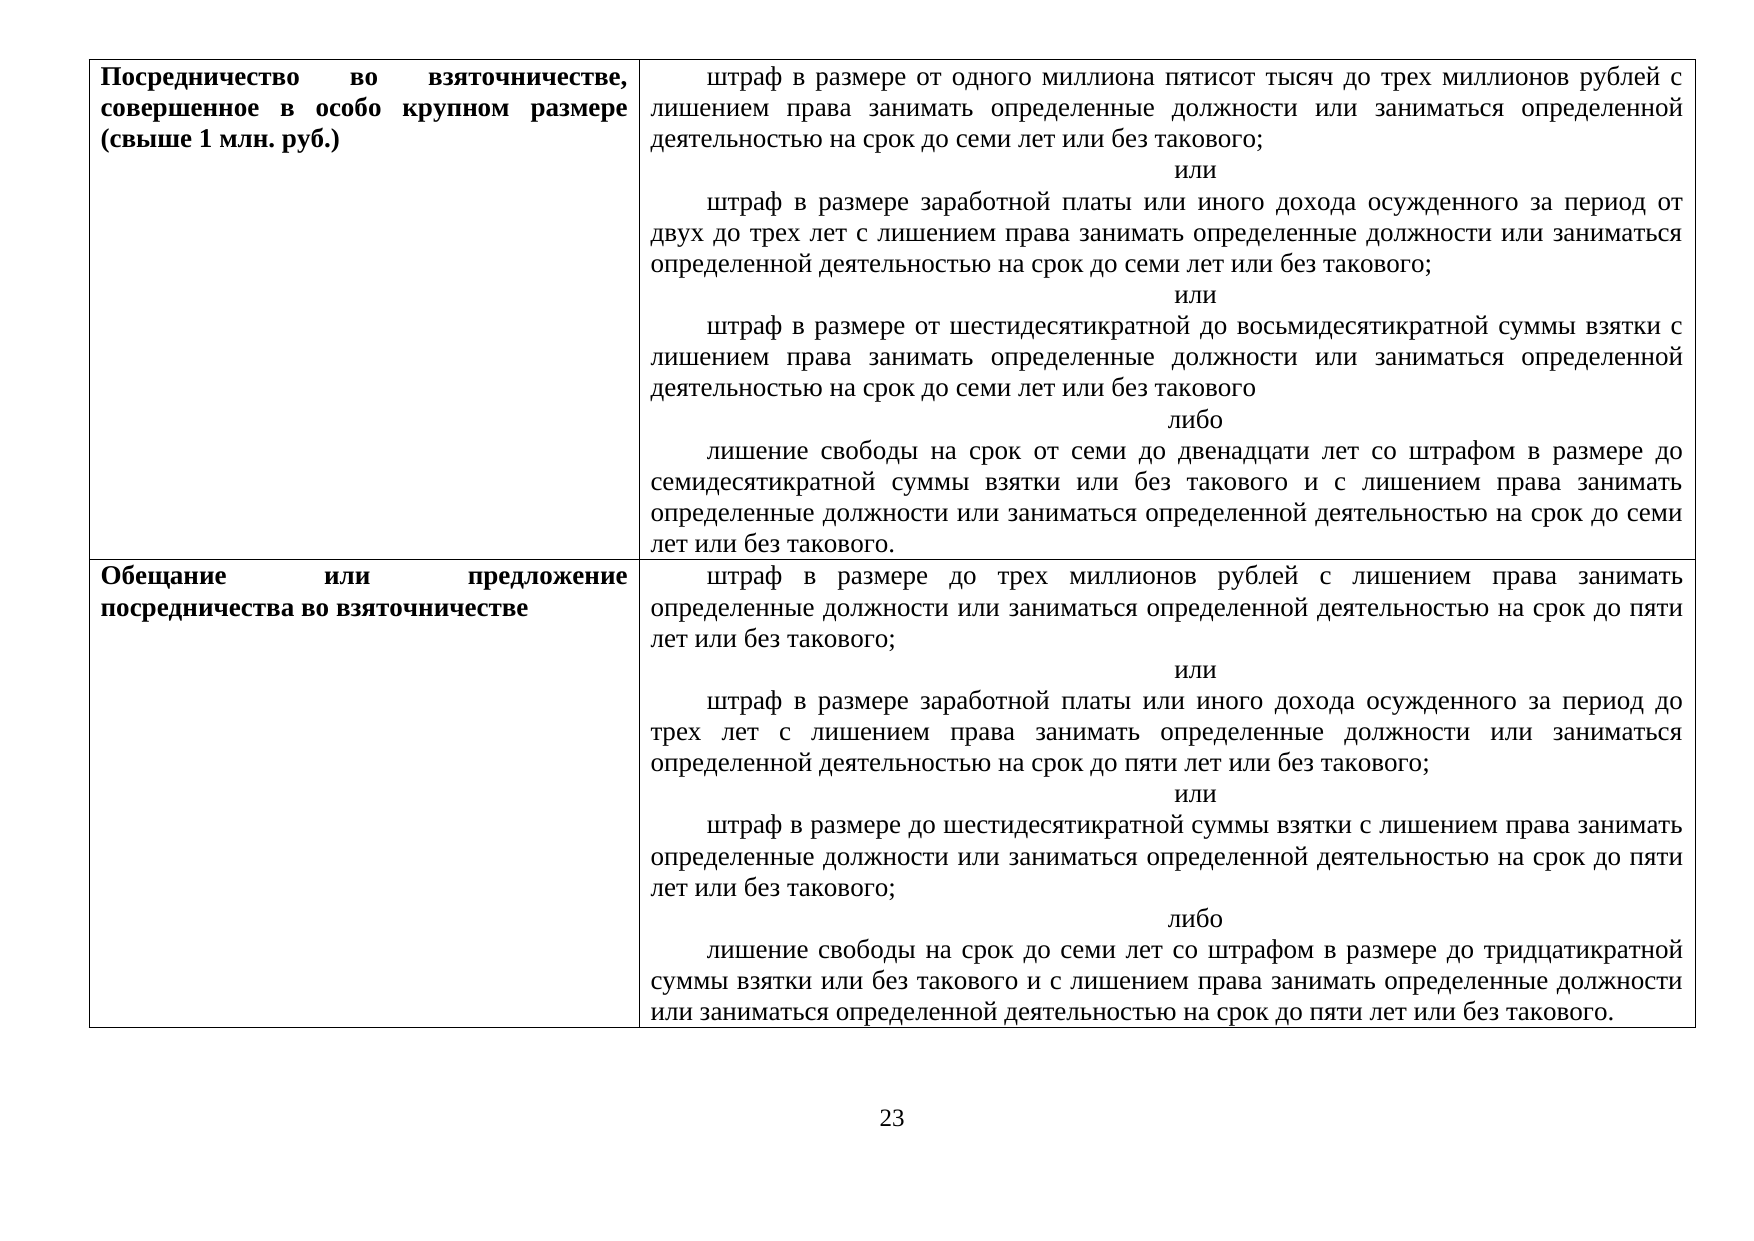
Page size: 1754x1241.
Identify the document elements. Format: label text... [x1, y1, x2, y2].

table_cell штраф в размере до трех миллионов рублей с лишением права занимать определенные должности или заниматься определенной деятельностью на срок до пяти лет или без такового; или штраф в размере заработной платы или иного дохода осужденного за период до трех лет с лишением права занимать определенные должности или заниматься определенной деятельностью на срок до пяти лет или без такового; или штраф в размере до шестидесятикратной суммы взятки с лишением права занимать определенные должности или заниматься определенной деятельностью на срок до пяти лет или без такового; либо лишение свободы на срок до семи лет со штрафом в размере до тридцатикратной суммы взятки или без такового и с лишением права занимать определенные должности или заниматься определенной деятельностью на срок до пяти лет или без такового. [640, 560, 1695, 1027]
table_cell Посредничество во взяточничестве, совершенное в особо крупном размере (свыше 1 млн. руб.) [90, 60, 639, 558]
table_cell штраф в размере от одного миллиона пятисот тысяч до трех миллионов рублей с лишением права занимать определенные должности или заниматься определенной деятельностью на срок до семи лет или без такового; или штраф в размере заработной платы или иного дохода осужденного за период от двух до трех лет с лишением права занимать определенные должности или заниматься определенной деятельностью на срок до семи лет или без такового; или штраф в размере от шестидесятикратной до восьмидесятикратной суммы взятки с лишением права занимать определенные должности или заниматься определенной деятельностью на срок до семи лет или без такового либо лишение свободы на срок от семи до двенадцати лет со штрафом в размере до семидесятикратной суммы взятки или без такового и с лишением права занимать определенные должности или заниматься определенной деятельностью на срок до семи лет или без такового. [640, 60, 1695, 558]
table_cell Обещание или предложение посредничества во взяточничестве [90, 560, 639, 1027]
